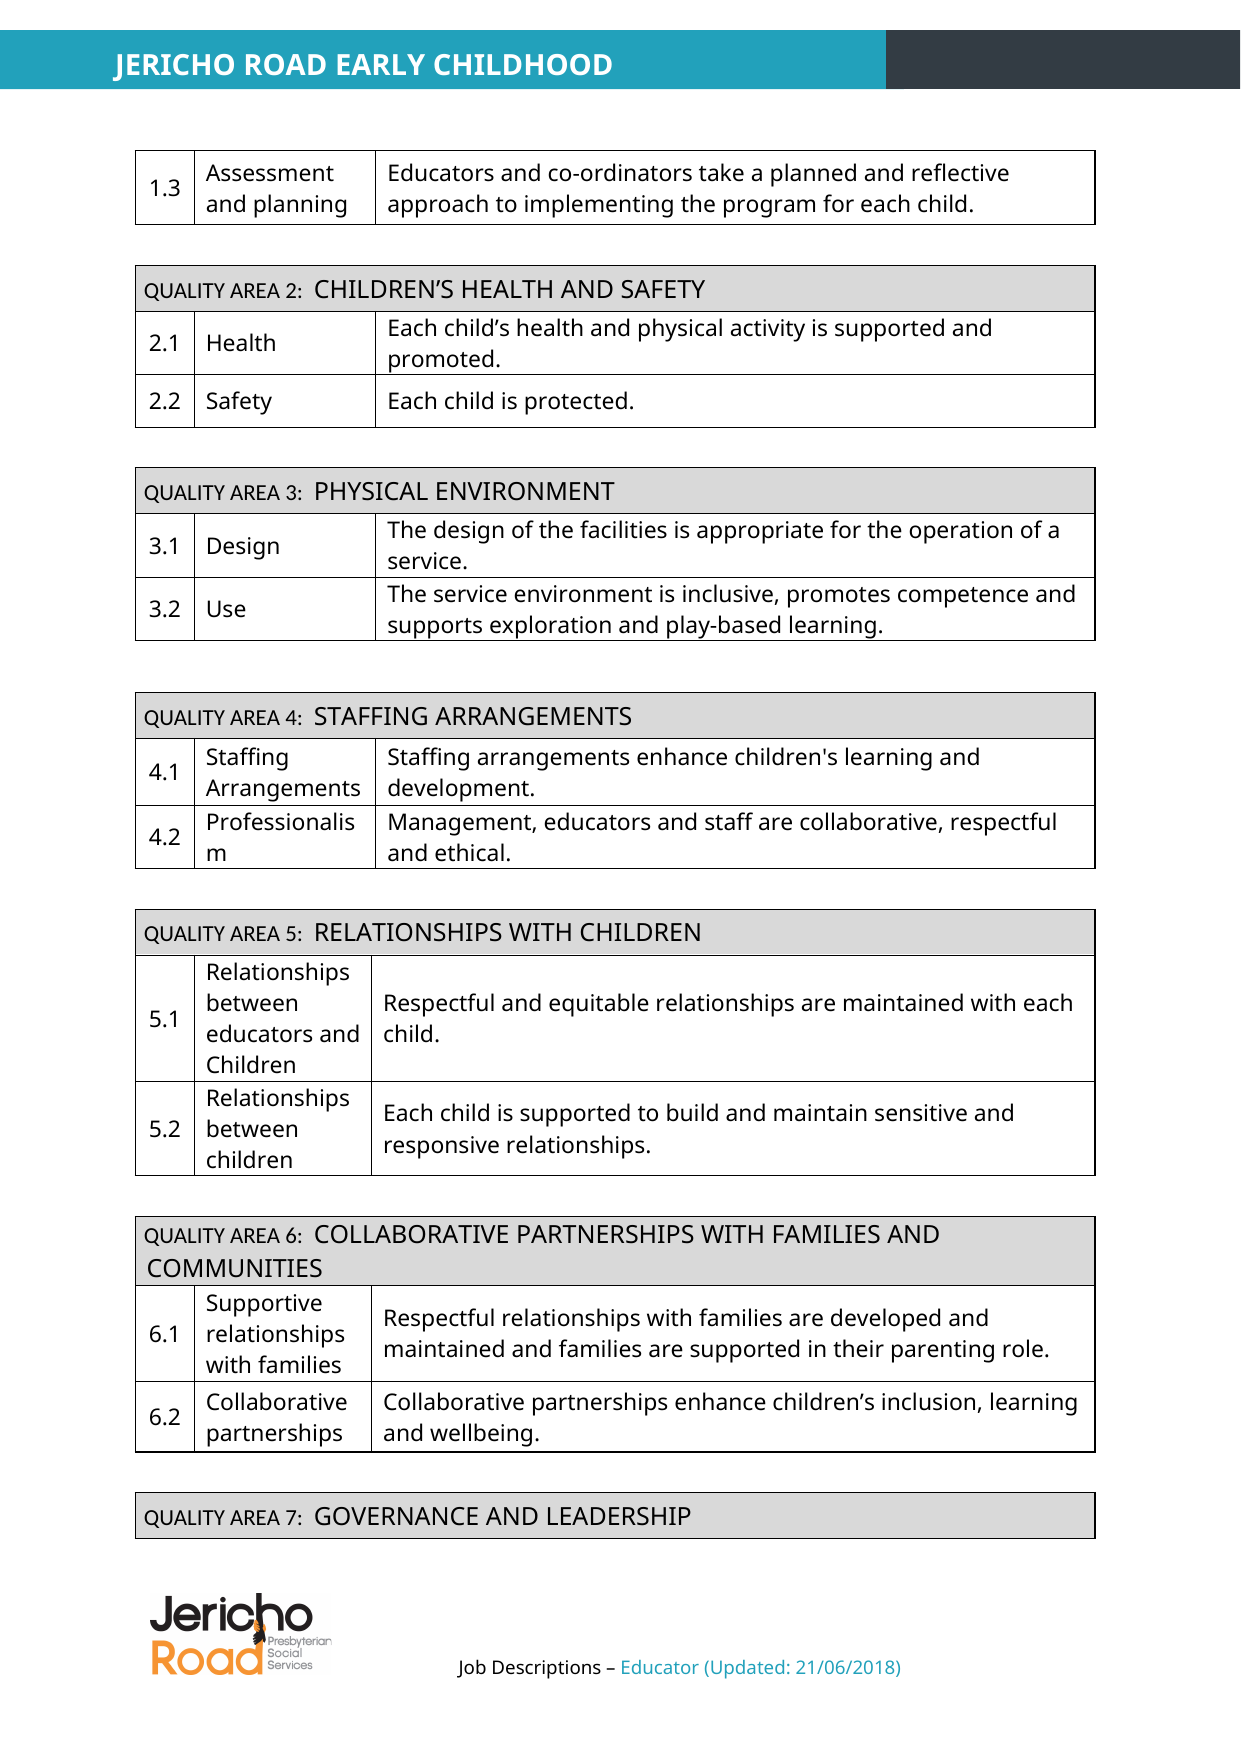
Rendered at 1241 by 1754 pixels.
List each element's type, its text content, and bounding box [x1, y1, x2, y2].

table_cell Design [195, 514, 375, 577]
table_header QUALITY AREA 4: STAFFING ARRANGEMENTS [136, 693, 1094, 738]
table_cell 3.1 [136, 514, 194, 577]
table_cell Staffing arrangements enhance children's learning and development. [376, 739, 1094, 805]
table_cell Relationships between educators and Children [195, 956, 371, 1081]
table_cell Educators and co-ordinators take a planned and reflective approach to implementing the program for each child. [376, 151, 1094, 224]
table_cell 1.3 [136, 151, 194, 224]
table_header QUALITY AREA 5: RELATIONSHIPS WITH CHILDREN [136, 910, 1094, 954]
table_cell Each child is supported to build and maintain sensitive and responsive relationships. [372, 1082, 1094, 1175]
table_cell Relationships between children [195, 1082, 371, 1175]
table_cell Collaborative partnerships enhance children’s inclusion, learning and wellbeing. [372, 1382, 1094, 1451]
table_cell 2.2 [136, 375, 194, 427]
table_cell Each child is protected. [376, 375, 1094, 427]
table_cell Respectful and equitable relationships are maintained with each child. [372, 956, 1094, 1081]
table_cell 5.2 [136, 1082, 194, 1175]
table_cell The service environment is inclusive, promotes competence and supports exploration and play-based learning. [376, 578, 1094, 640]
table_header QUALITY AREA 2: CHILDREN’S HEALTH AND SAFETY [136, 266, 1094, 311]
table_cell 4.1 [136, 739, 194, 805]
table_cell 5.1 [136, 956, 194, 1081]
picture [150, 1593, 332, 1675]
table_cell Respectful relationships with families are developed and maintained and families are supported in their parenting role. [372, 1286, 1094, 1381]
table_cell Safety [195, 375, 375, 427]
table_header QUALITY AREA 3: PHYSICAL ENVIRONMENT [136, 468, 1094, 513]
table_cell Health [195, 312, 375, 374]
table_cell The design of the facilities is appropriate for the operation of a service. [376, 514, 1094, 577]
table_cell Use [195, 578, 375, 640]
table_cell 2.1 [136, 312, 194, 374]
table_header QUALITY AREA 6: COLLABORATIVE PARTNERSHIPS WITH FAMILIES AND COMMUNITIES [136, 1217, 1094, 1285]
table_cell Collaborative partnerships [195, 1382, 371, 1451]
table_cell 6.2 [136, 1382, 194, 1451]
table_cell 3.2 [136, 578, 194, 640]
table_cell Management, educators and staff are collaborative, respectful and ethical. [376, 806, 1094, 868]
table_header QUALITY AREA 7: GOVERNANCE AND LEADERSHIP [136, 1493, 1094, 1538]
table_cell Professionalism [195, 806, 375, 868]
table_cell Each child’s health and physical activity is supported and promoted. [376, 312, 1094, 374]
table_cell 6.1 [136, 1286, 194, 1381]
table_cell Assessment and planning [195, 151, 375, 224]
table_cell Staffing Arrangements [195, 739, 375, 805]
table_cell 4.2 [136, 806, 194, 868]
table_cell Supportive relationships with families [195, 1286, 371, 1381]
